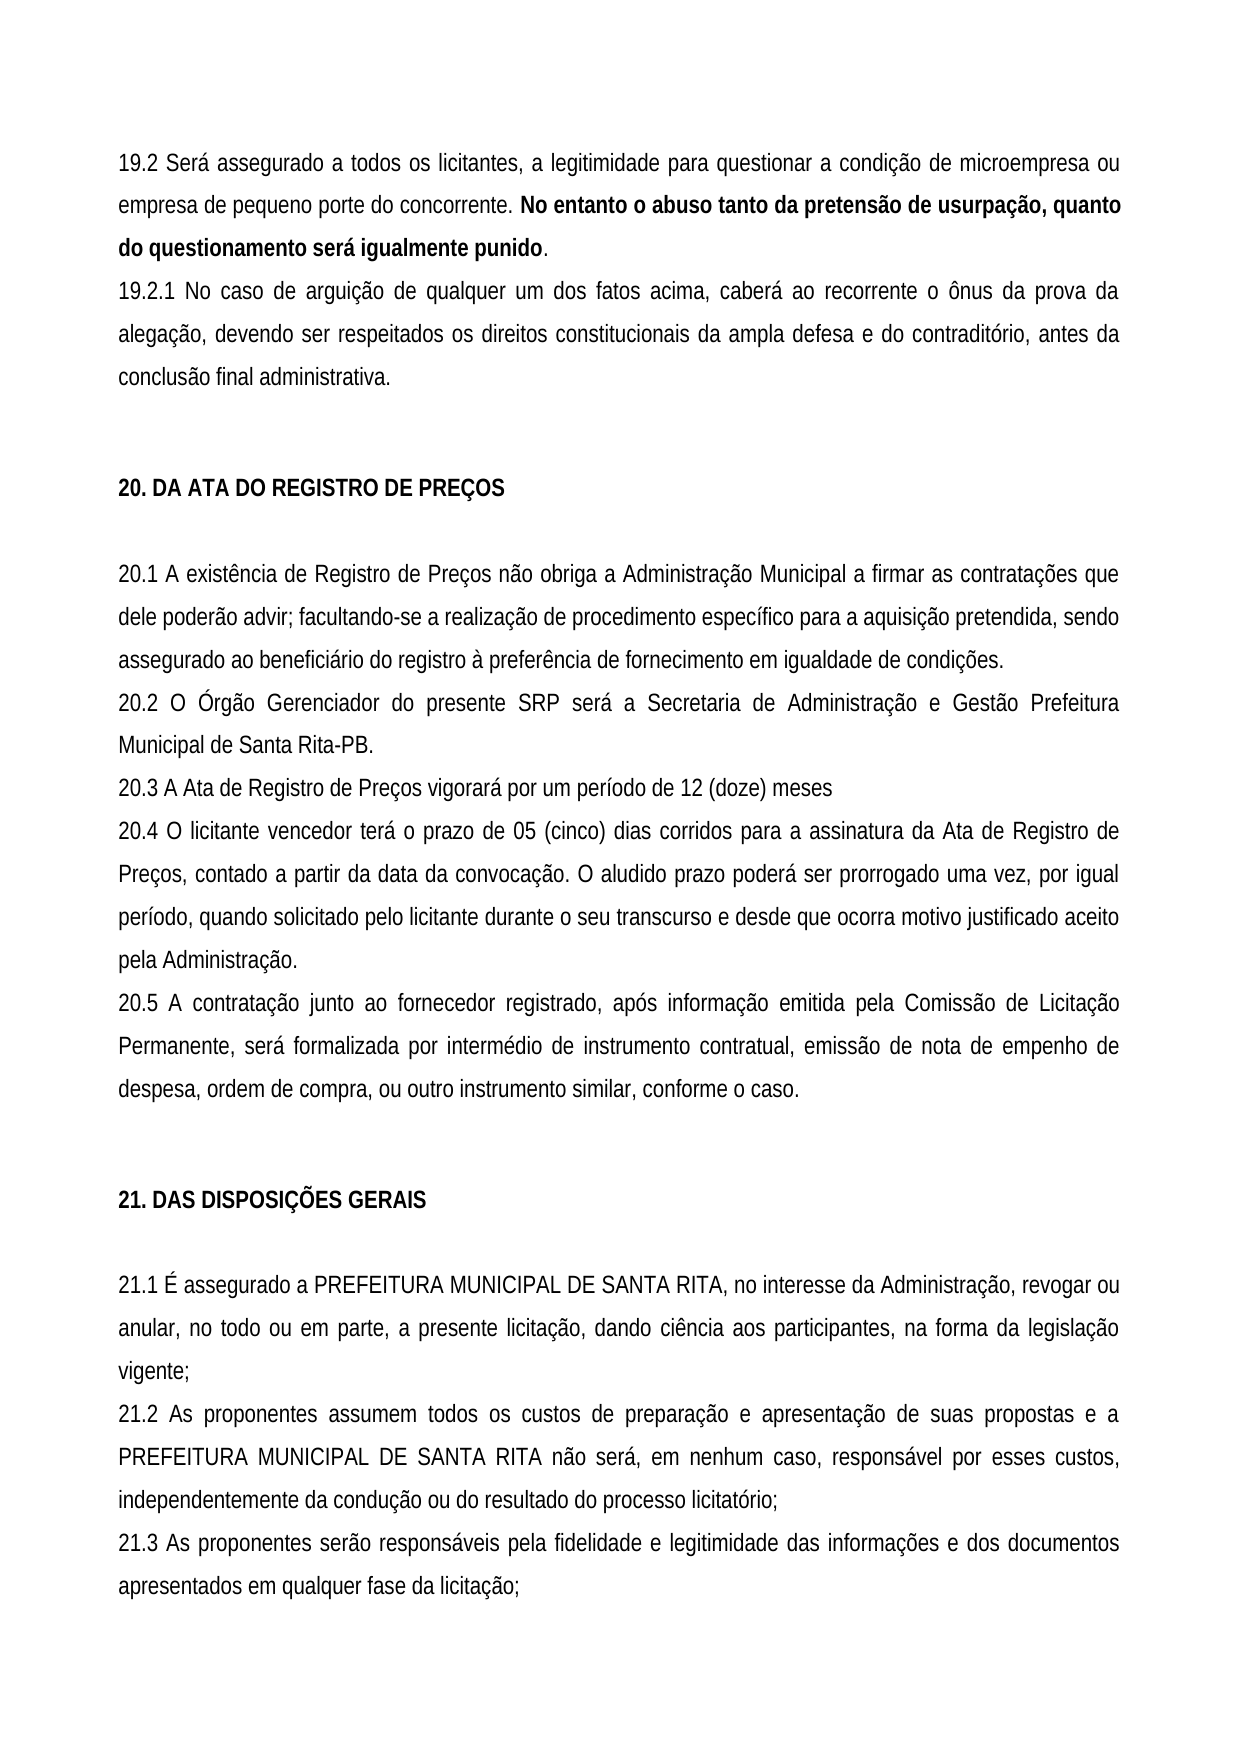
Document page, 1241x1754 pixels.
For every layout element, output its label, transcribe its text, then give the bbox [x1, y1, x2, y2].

text 19.2.1 No caso de arguição de qualquer um dos fatos acima, caberá ao recorrente o ônus da prova da alegação, devendo ser respeitados os direitos constitucionais da ampla defesa e do contraditório, antes da conclusão final administrativa. [118, 276, 1122, 391]
text 20.1 A existência de Registro de Preços não obriga a Administração Municipal a firmar as contratações que dele poderão advir; facultando-se a realização de procedimento específico para a aquisição pretendida, sendo assegurado ao beneficiário do registro à preferência de fornecimento em igualdade de condições. [118, 559, 1122, 673]
text 20.5 A contratação junto ao fornecedor registrado, após informação emitida pela Comissão de Licitação Permanente, será formalizada por intermédio de instrumento contratual, emissão de nota de empenho de despesa, ordem de compra, ou outro instrumento similar, conforme o caso. [118, 988, 1122, 1102]
text 20.2 O Órgão Gerenciador do presente SRP será a Secretaria de Administração e Gestão Prefeitura Municipal de Santa Rita-PB. [118, 688, 1122, 759]
text 20.4 O licitante vencedor terá o prazo de 05 (cinco) dias corridos para a assinatura da Ata de Registro de Preços, contado a partir da data da convocação. O aludido prazo poderá ser prorrogado uma vez, por igual período, quando solicitado pelo licitante durante o seu transcurso e desde que ocorra motivo justificado aceito pela Administração. [118, 816, 1122, 974]
text 21.3 As proponentes serão responsáveis pela fidelidade e legitimidade das informações e dos documentos apresentados em qualquer fase da licitação; [118, 1528, 1122, 1599]
text 21. DAS DISPOSIÇÕES GERAIS [118, 1185, 1122, 1213]
text 19.2 Será assegurado a todos os licitantes, a legitimidade para questionar a condição de microempresa ou empresa de pequeno porte do concorrente. No entanto o abuso tanto da pretensão de usurpação, quanto do questionamento será igualmente punido. [118, 148, 1122, 262]
text 21.2 As proponentes assumem todos os custos de preparação e apresentação de suas propostas e a PREFEITURA MUNICIPAL DE SANTA RITA não será, em nenhum caso, responsável por esses custos, independentemente da condução ou do resultado do processo licitatório; [118, 1399, 1122, 1514]
text 20. DA ATA DO REGISTRO DE PREÇOS [118, 473, 1122, 502]
text 21.1 É assegurado a PREFEITURA MUNICIPAL DE SANTA RITA, no interesse da Administração, revogar ou anular, no todo ou em parte, a presente licitação, dando ciência aos participantes, na forma da legislação vigente; [118, 1271, 1122, 1385]
text 20.3 A Ata de Registro de Preços vigorará por um período de 12 (doze) meses [118, 773, 1122, 802]
